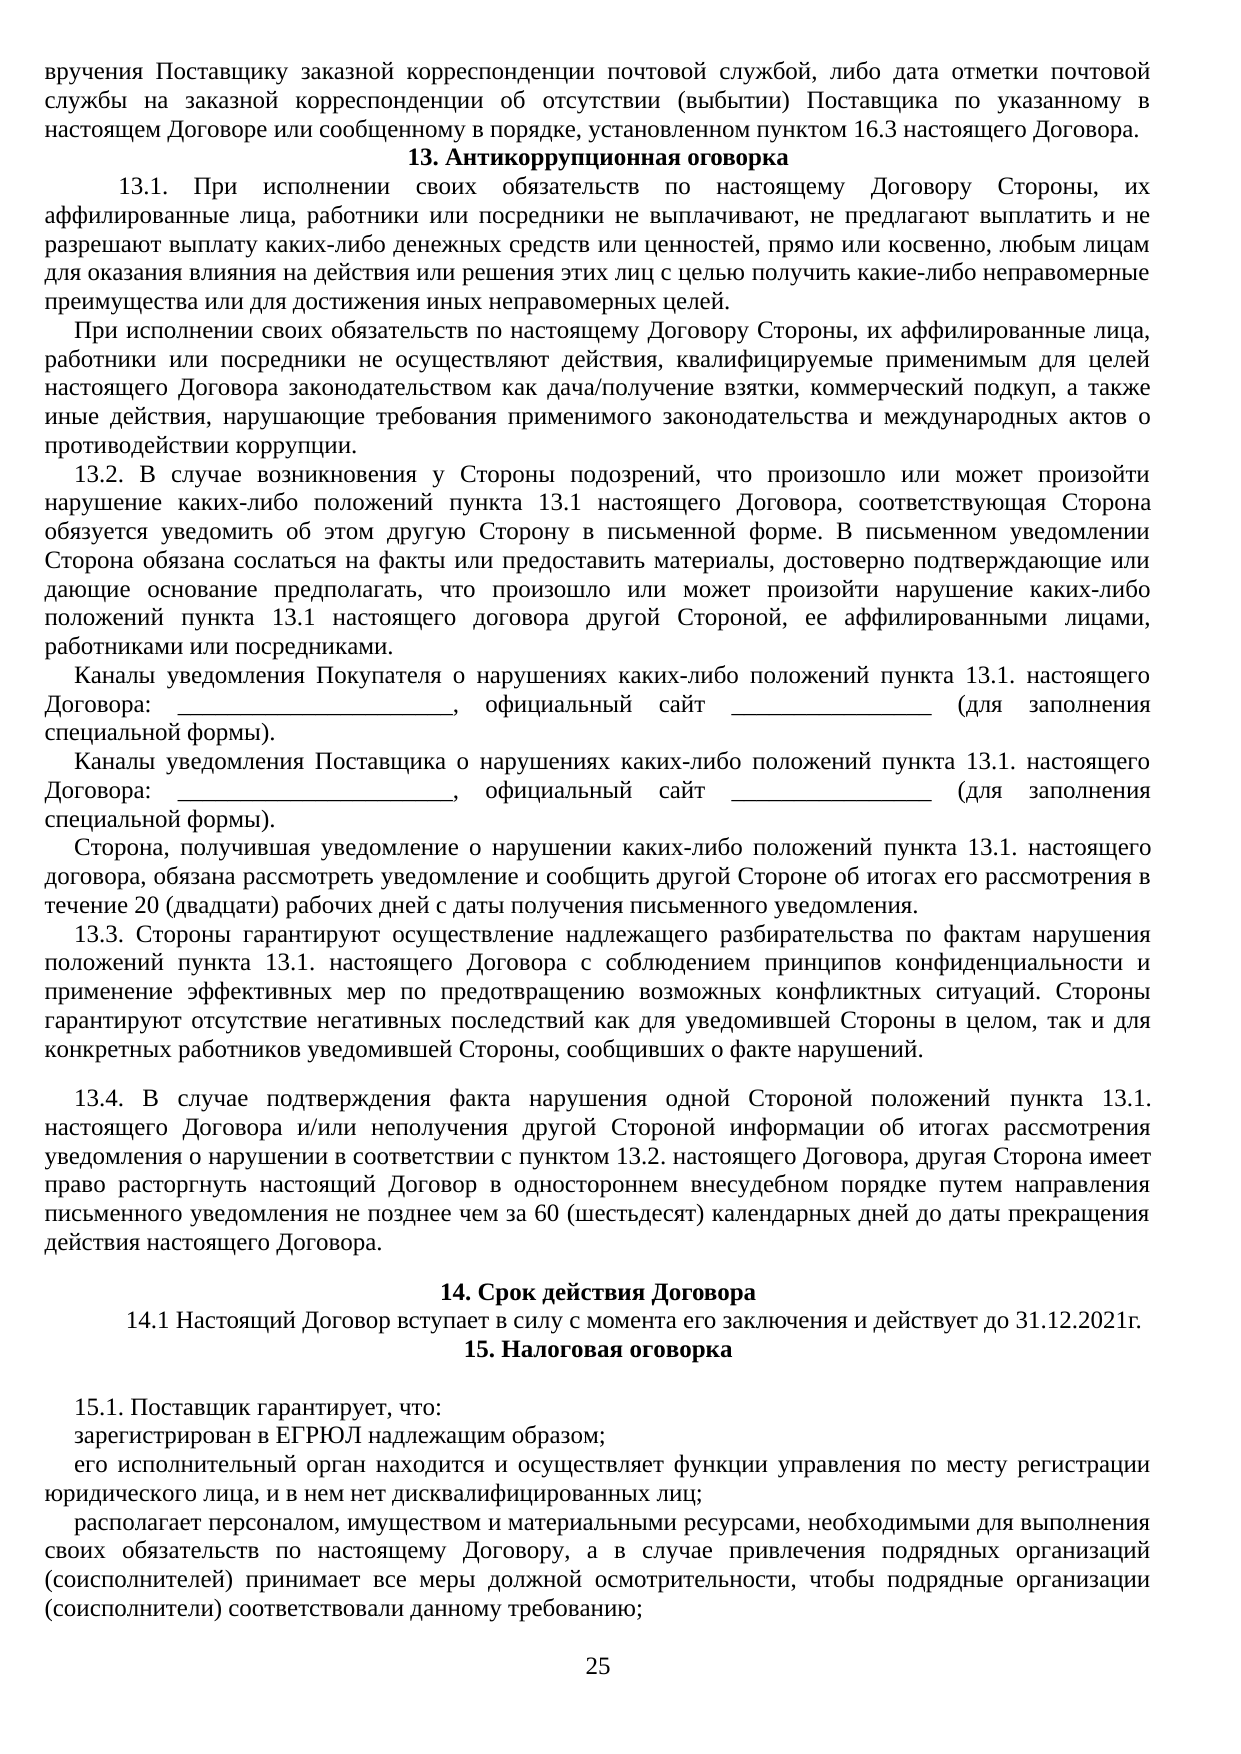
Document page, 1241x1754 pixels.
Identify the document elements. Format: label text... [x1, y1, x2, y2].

text располагает персоналом, имуществом и материальными ресурсами, необходимыми для выполнения своих обязательств по настоящему Договору, а в случае привлечения подрядных организаций (соисполнителей) принимает все меры должной осмотрительности, чтобы подрядные организации (соисполнители) соответствовали данному требованию; [44, 1507, 1152, 1622]
text 13.1. При исполнении своих обязательств по настоящему Договору Стороны, их аффилированные лица, работники или посредники не выплачивают, не предлагают выплатить и не разрешают выплату каких-либо денежных средств или ценностей, прямо или косвенно, любым лицам для оказания влияния на действия или решения этих лиц с целью получить какие-либо неправомерные преимущества или для достижения иных неправомерных целей. [44, 171, 1152, 315]
text 15.1. Поставщик гарантирует, что: [44, 1392, 1152, 1420]
text Сторона, получившая уведомление о нарушении каких-либо положений пункта 13.1. настоящего договора, обязана рассмотреть уведомление и сообщить другой Стороне об итогах его рассмотрения в течение 20 (двадцати) рабочих дней с даты получения письменного уведомления. [44, 832, 1152, 919]
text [44, 56, 1152, 142]
text При исполнении своих обязательств по настоящему Договору Стороны, их аффилированные лица, работники или посредники не осуществляют действия, квалифицируемые применимым для целей настоящего Договора законодательством как дача/получение взятки, коммерческий подкуп, а также иные действия, нарушающие требования применимого законодательства и международных актов о противодействии коррупции. [44, 315, 1152, 459]
text Каналы уведомления Поставщика о нарушениях каких-либо положений пункта 13.1. настоящего Договора: ______________________, официальный сайт ________________ (для заполнения специальной формы). [44, 746, 1152, 832]
text 13.4. В случае подтверждения факта нарушения одной Стороной положений пункта 13.1. настоящего Договора и/или неполучения другой Стороной информации об итогах рассмотрения уведомления о нарушении в соответствии с пунктом 13.2. настоящего Договора, другая Сторона имеет право расторгнуть настоящий Договор в одностороннем внесудебном порядке путем направления письменного уведомления не позднее чем за 60 (шестьдесят) календарных дней до даты прекращения действия настоящего Договора. [44, 1083, 1152, 1256]
text 14. Срок действия Договора [44, 1277, 1152, 1305]
text Каналы уведомления Покупателя о нарушениях каких-либо положений пункта 13.1. настоящего Договора: ______________________, официальный сайт ________________ (для заполнения специальной формы). [44, 660, 1152, 746]
text 13.2. В случае возникновения у Стороны подозрений, что произошло или может произойти нарушение каких-либо положений пункта 13.1 настоящего Договора, соответствующая Сторона обязуется уведомить об этом другую Сторону в письменной форме. В письменном уведомлении Сторона обязана сослаться на факты или предоставить материалы, достоверно подтверждающие или дающие основание предполагать, что произошло или может произойти нарушение каких-либо положений пункта 13.1 настоящего договора другой Стороной, ее аффилированными лицами, работниками или посредниками. [44, 459, 1152, 660]
text 13.3. Стороны гарантируют осуществление надлежащего разбирательства по фактам нарушения положений пункта 13.1. настоящего Договора с соблюдением принципов конфиденциальности и применение эффективных мер по предотвращению возможных конфликтных ситуаций. Стороны гарантируют отсутствие негативных последствий как для уведомившей Стороны в целом, так и для конкретных работников уведомившей Стороны, сообщивших о факте нарушений. [44, 919, 1152, 1062]
text зарегистрирован в ЕГРЮЛ надлежащим образом; [44, 1420, 1152, 1449]
text 14.1 Настоящий Договор вступает в силу с момента его заключения и действует до 31.12.2021г. [44, 1305, 1152, 1334]
text 15. Налоговая оговорка [44, 1334, 1152, 1363]
text 13. Антикоррупционная оговорка [44, 142, 1152, 171]
text его исполнительный орган находится и осуществляет функции управления по месту регистрации юридического лица, и в нем нет дисквалифицированных лиц; [44, 1449, 1152, 1507]
